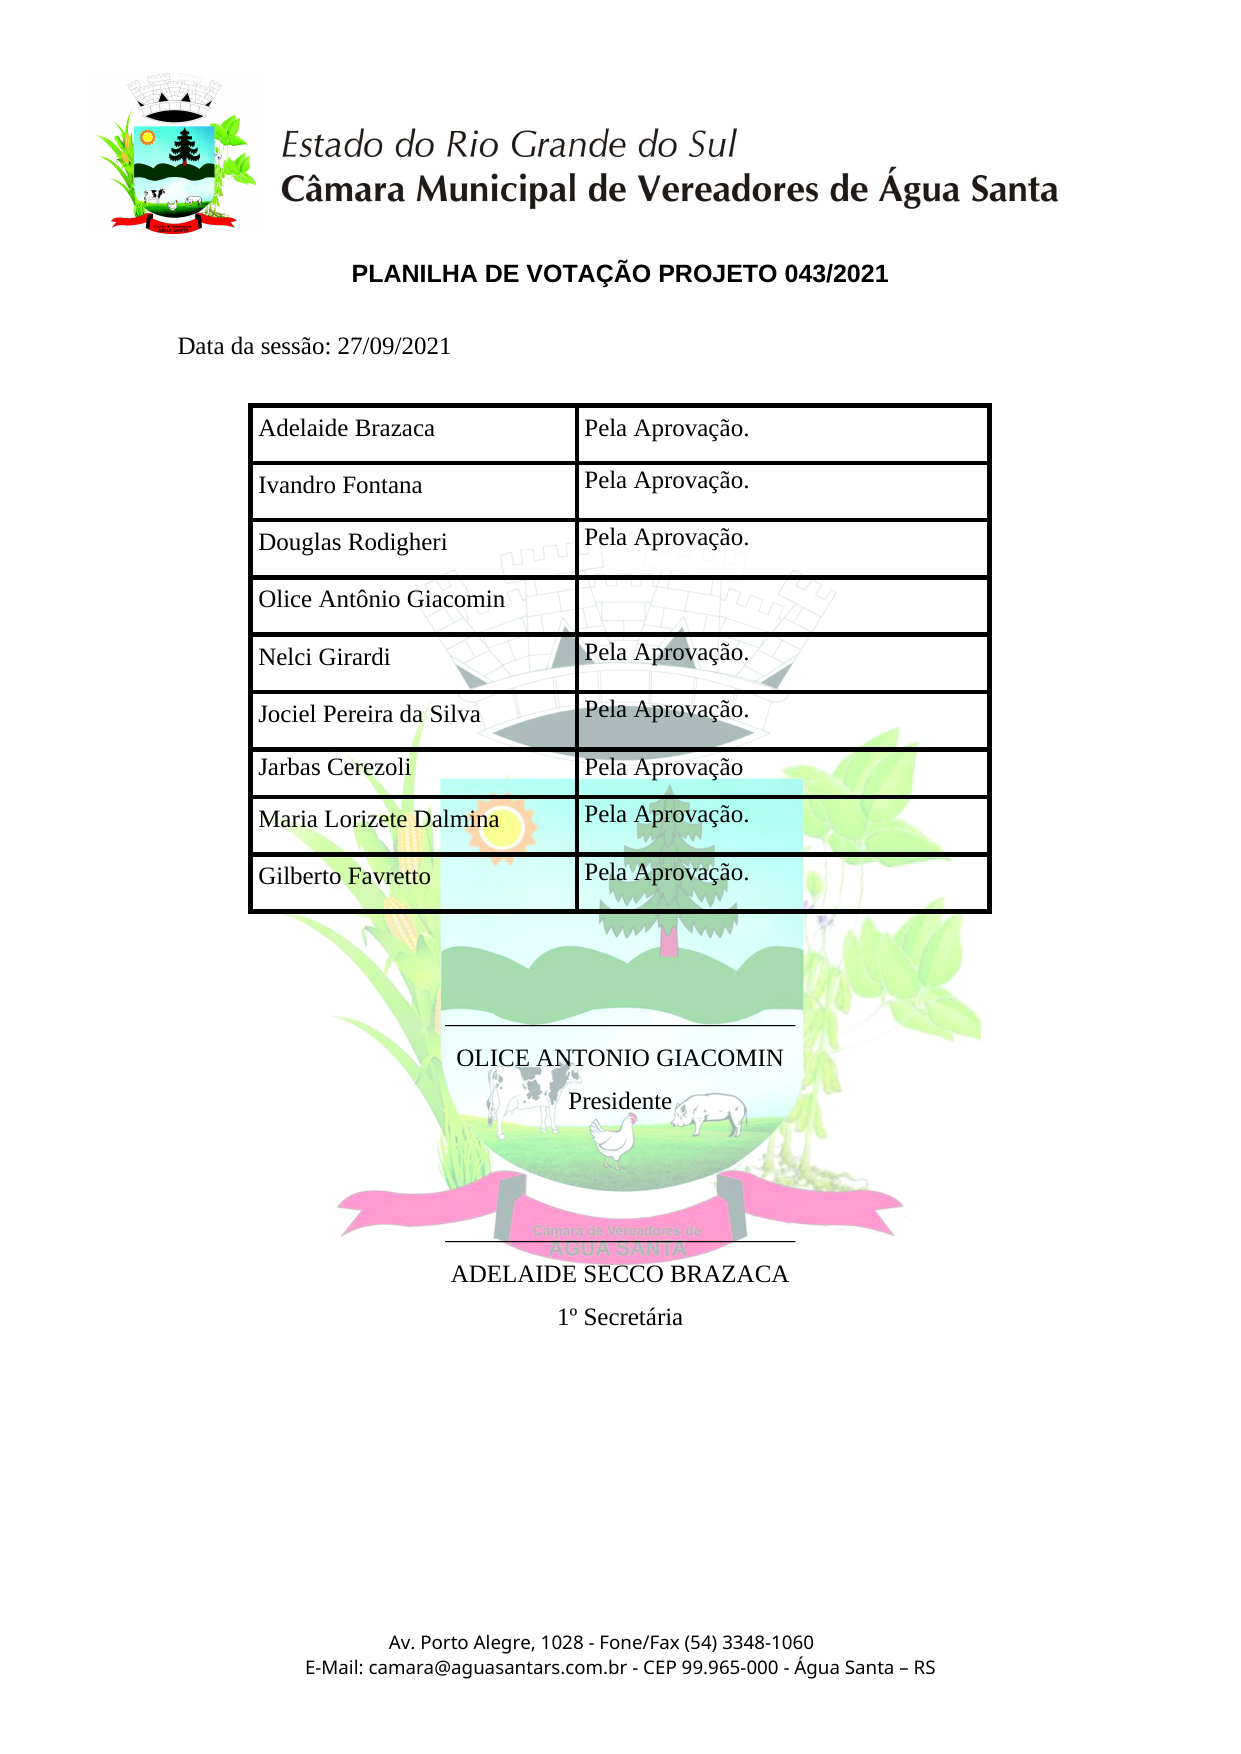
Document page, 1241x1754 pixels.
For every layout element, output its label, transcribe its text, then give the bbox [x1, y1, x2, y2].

picture [0, 44, 1241, 1754]
table_cell Maria Lorizete Dalmina [253, 799, 575, 852]
table_header Pela Aprovação. [579, 408, 987, 461]
table_cell Pela Aprovação. [579, 694, 987, 747]
text Presidente [177, 1086, 1063, 1115]
text ____________________________ [177, 1216, 1063, 1244]
table_cell Jarbas Cerezoli [253, 752, 575, 794]
table_cell Olice Antônio Giacomin [253, 580, 575, 632]
subtitle PLANILHA DE VOTAÇÃO PROJETO 043/2021 [177, 259, 1063, 288]
text ____________________________ [177, 1000, 1063, 1029]
text Data da sessão: 27/09/2021 [177, 331, 1063, 360]
table_cell Pela Aprovação. [579, 637, 987, 689]
table_cell Pela Aprovação. [579, 799, 987, 852]
table_cell [579, 580, 987, 632]
text ADELAIDE SECCO BRAZACA [177, 1259, 1063, 1288]
table_cell Pela Aprovação [579, 752, 987, 794]
table_cell Nelci Girardi [253, 637, 575, 689]
table_header Adelaide Brazaca [253, 408, 575, 461]
table_cell Pela Aprovação. [579, 465, 987, 518]
text 1º Secretária [177, 1302, 1063, 1331]
table_cell Pela Aprovação. [579, 522, 987, 575]
table_cell Ivandro Fontana [253, 465, 575, 518]
table_cell Pela Aprovação. [579, 857, 987, 909]
table_cell Jociel Pereira da Silva [253, 694, 575, 747]
text OLICE ANTONIO GIACOMIN [177, 1043, 1063, 1072]
table_cell Gilberto Favretto [253, 857, 575, 909]
table_cell Douglas Rodigheri [253, 522, 575, 575]
